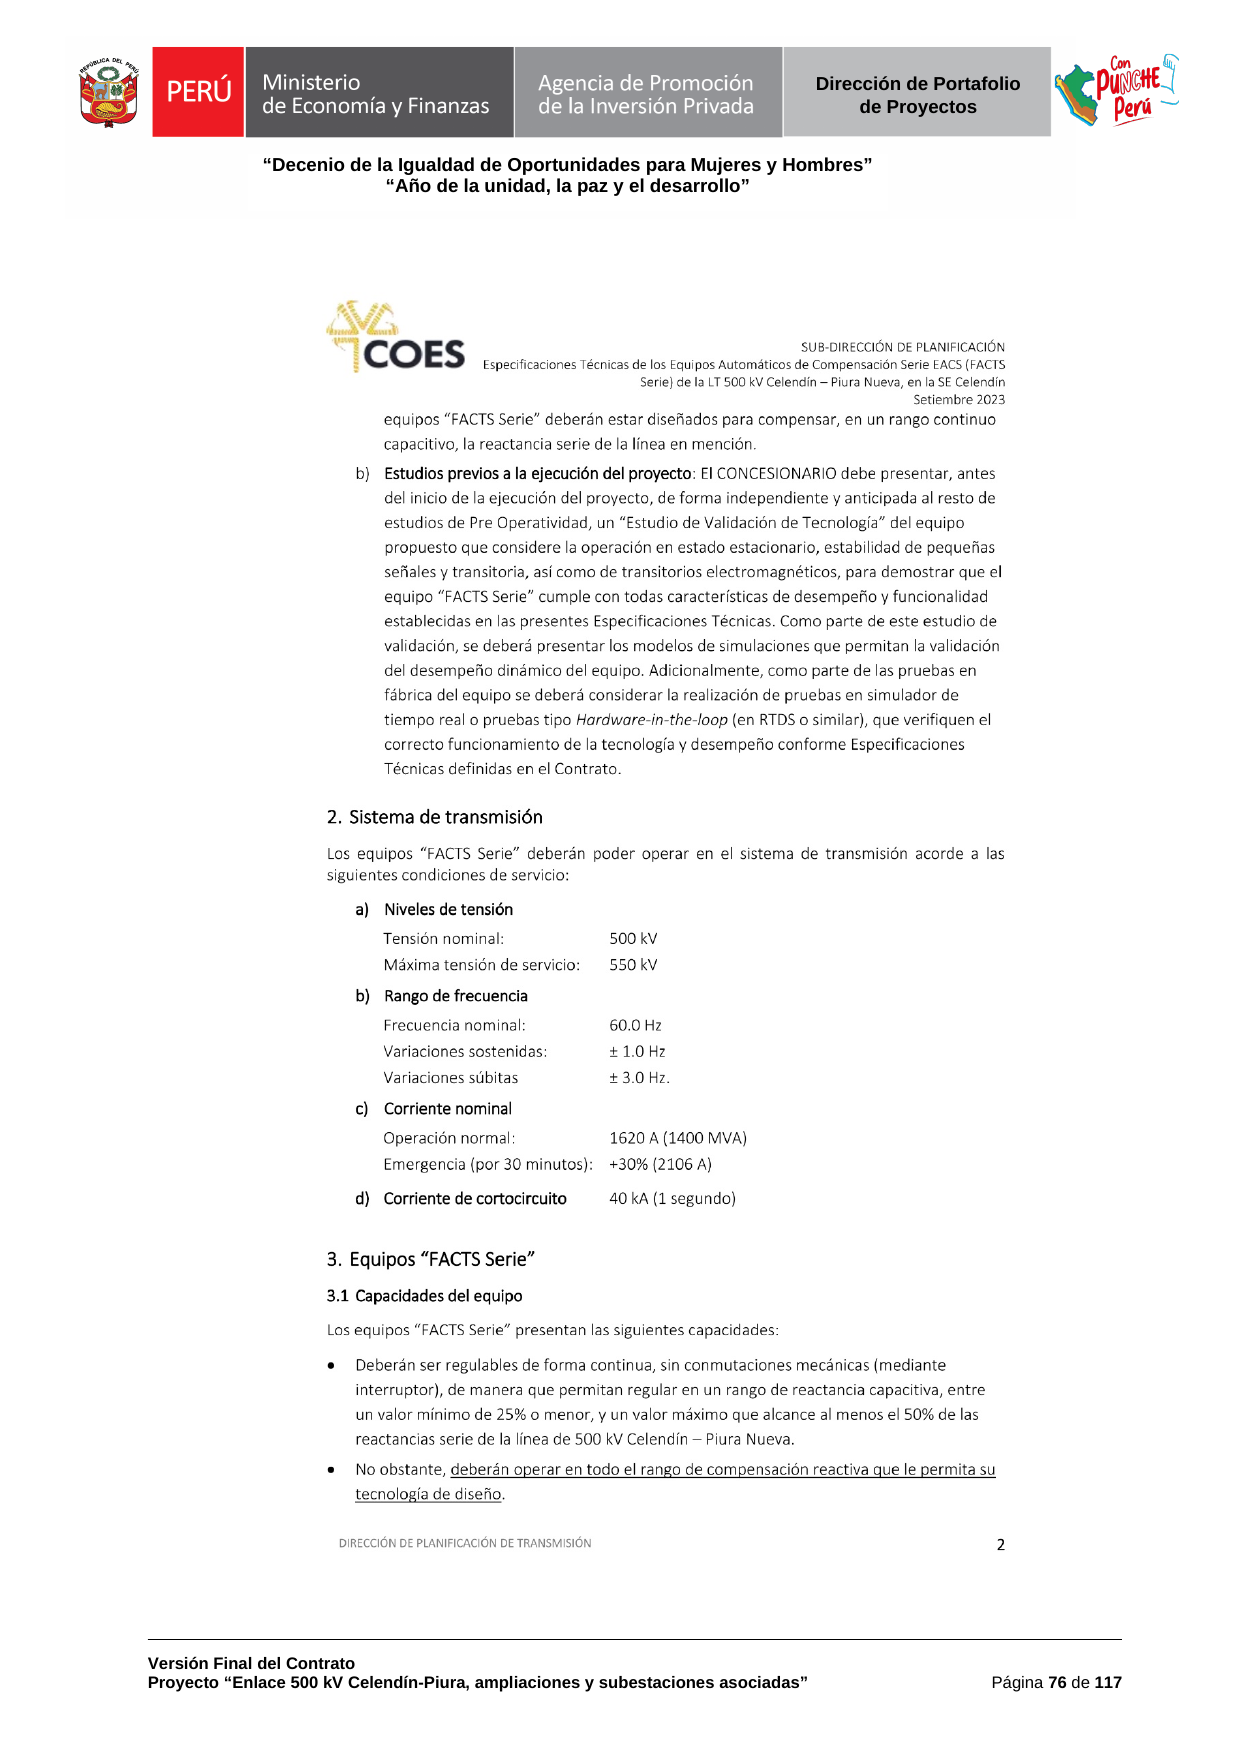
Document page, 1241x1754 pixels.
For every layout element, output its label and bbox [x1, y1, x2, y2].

picture [65, 36, 1179, 219]
picture [147, 282, 1183, 1622]
